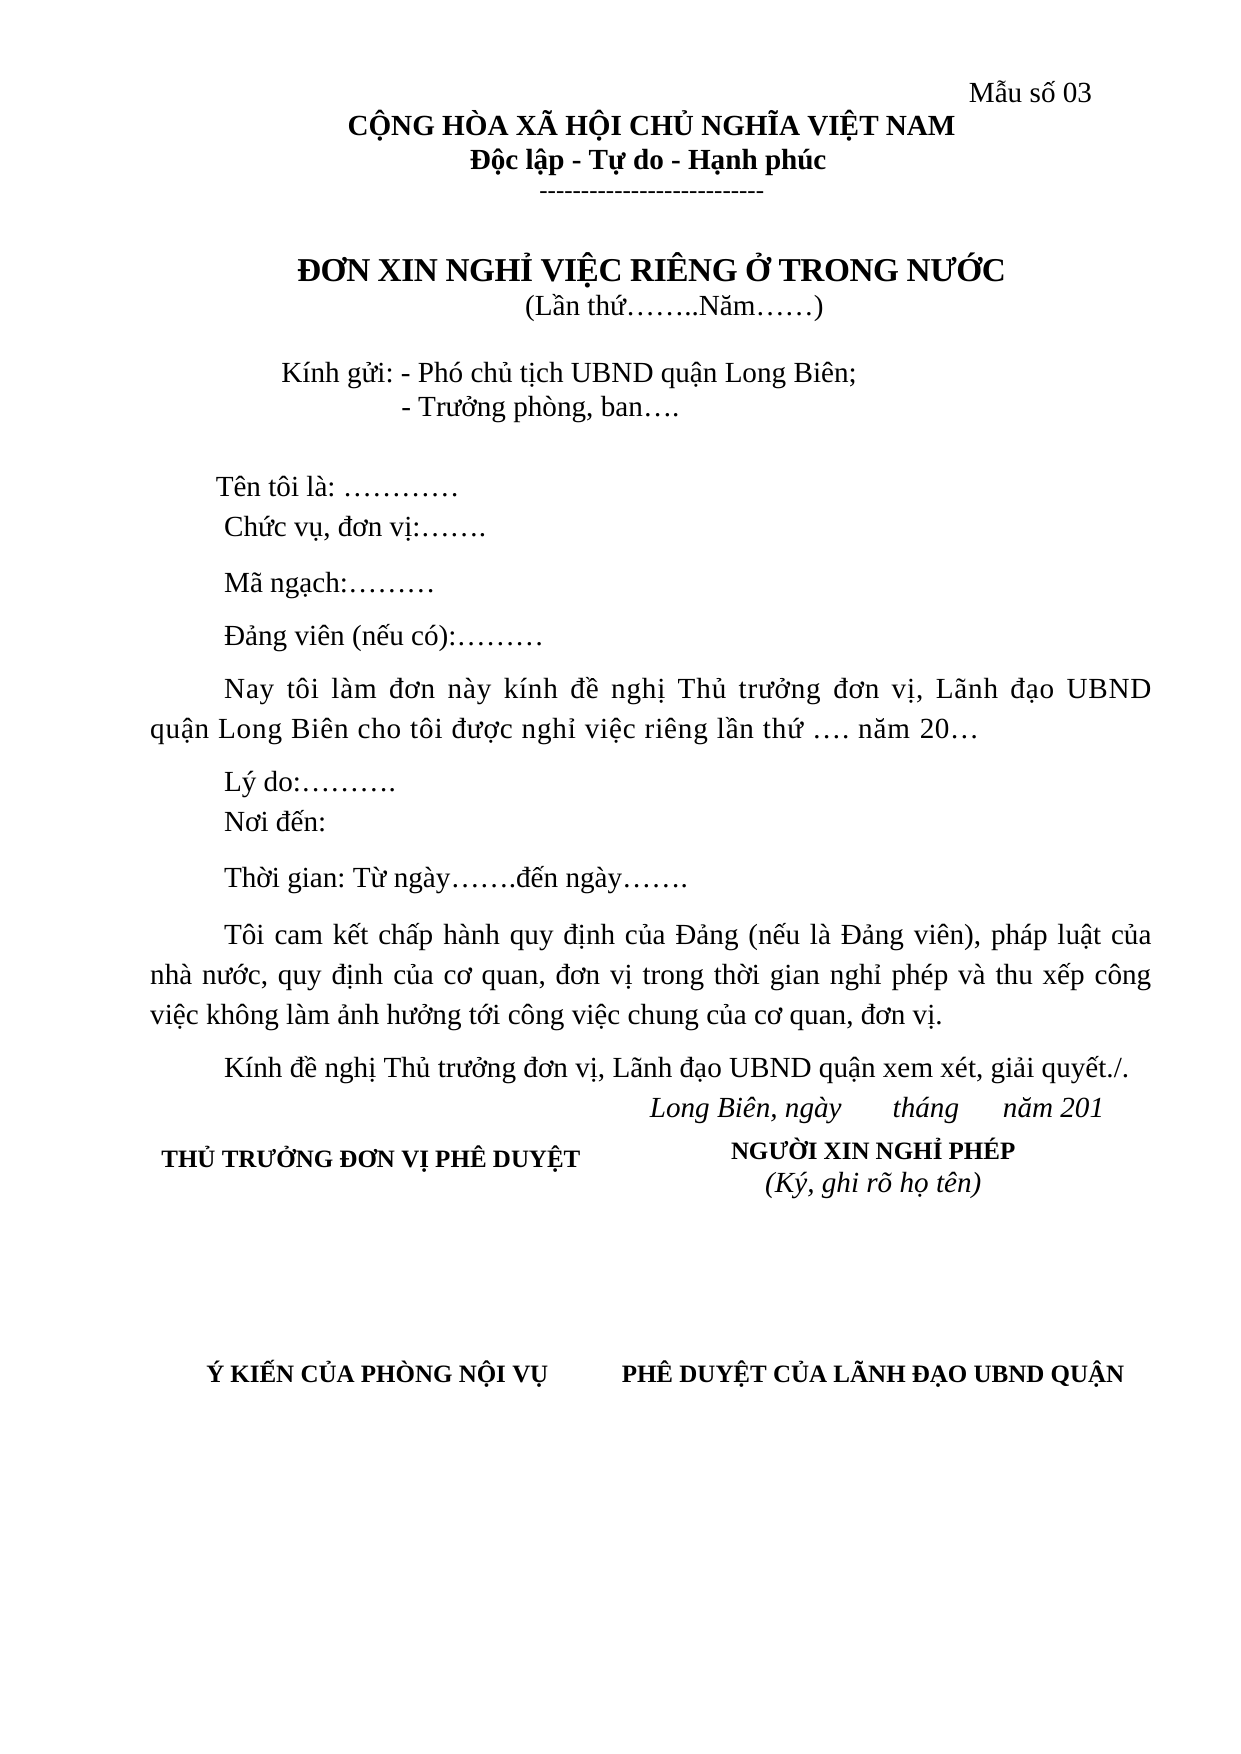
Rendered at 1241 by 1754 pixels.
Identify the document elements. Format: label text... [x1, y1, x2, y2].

text Kính gửi: - Phó chủ tịch UBND quận Long Biên; [150, 355, 1153, 389]
text Chức vụ, đơn vị:……. [150, 509, 1153, 543]
text Nơi đến: [150, 804, 1153, 837]
text Tôi cam kết chấp hành quy định của Đảng (nếu là Đảng viên), pháp luật của nhà nước, quy định của cơ quan, đơn vị trong thời gian nghỉ phép và thu xếp công việc không làm ảnh hưởng tới công việc chung của cơ quan, đơn vị. [150, 917, 1153, 1031]
text Lý do:………. [150, 764, 1153, 797]
text Mẫu số 03 CỘNG HÒA XÃ HỘI CHỦ NGHĨA VIỆT NAM [150, 75, 1153, 142]
text Kính đề nghị Thủ trưởng đơn vị, Lãnh đạo UBND quận xem xét, giải quyết./. [150, 1050, 1153, 1083]
table_cell Ý KIẾN CỦA PHÒNG NỘI VỤ [150, 1359, 604, 1434]
text Thời gian: Từ ngày…….đến ngày……. [150, 860, 1153, 893]
text ĐƠN XIN NGHỈ VIỆC RIÊNG Ở TRONG NƯỚC [150, 250, 1153, 288]
text Mã ngạch:……… [150, 565, 1153, 599]
text Nay tôi làm đơn này kính đề nghị Thủ trưởng đơn vị, Lãnh đạo UBND quận Long Biên cho tôi được nghỉ việc riêng lần thứ …. năm 20… [150, 671, 1153, 744]
table_header THỦ TRƯỞNG ĐƠN VỊ PHÊ DUYỆT [150, 1090, 604, 1359]
table_cell PHÊ DUYỆT CỦA LÃNH ĐẠO UBND QUẬN [604, 1359, 1142, 1434]
table_header Long Biên, ngày tháng năm 201 NGƯỜI XIN NGHỈ PHÉP (Ký, ghi rõ họ tên) [604, 1090, 1142, 1359]
text (Lần thứ……..Năm……) [394, 288, 1153, 322]
text Đảng viên (nếu có):……… [150, 618, 1153, 652]
text Độc lập - Tự do - Hạnh phúc --------------------------- [150, 142, 1153, 204]
text - Trưởng phòng, ban…. [150, 389, 1153, 422]
text Tên tôi là: ………… [150, 469, 1153, 503]
